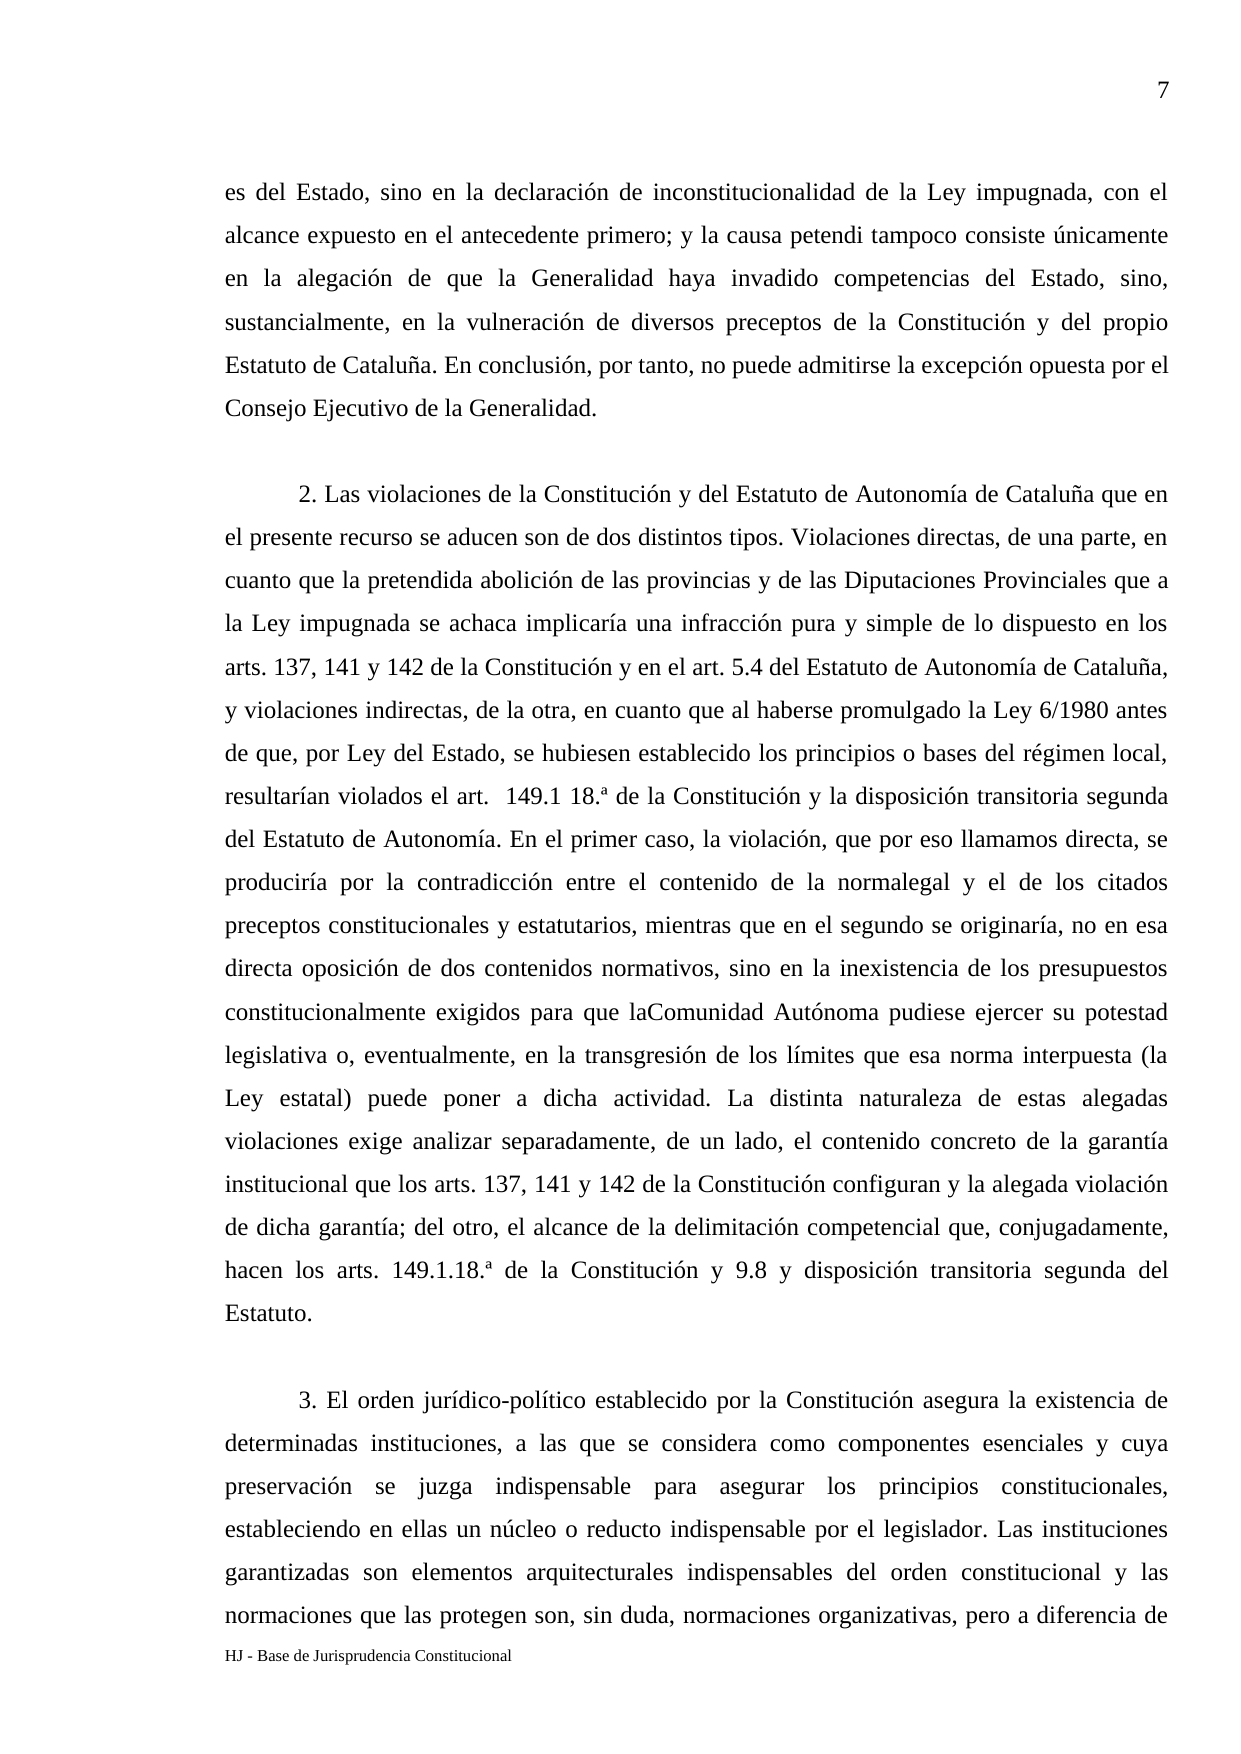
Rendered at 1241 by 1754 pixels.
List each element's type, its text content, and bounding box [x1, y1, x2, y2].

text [224, 177, 1169, 422]
text 2. Las violaciones de la Constitución y del Estatuto de Autonomía de Cataluña que en el presente recurso se aducen son de dos distintos tipos. Violaciones directas, de una parte, en cuanto que la pretendida abolición de las provincias y de las Diputaciones Provinciales que a la Ley impugnada se achaca implicaría una infracción pura y simple de lo dispuesto en los arts. 137, 141 y 142 de la Constitución y en el art. 5.4 del Estatuto de Autonomía de Cataluña, y violaciones indirectas, de la otra, en cuanto que al haberse promulgado la Ley 6/1980 antes de que, por Ley del Estado, se hubiesen establecido los principios o bases del régimen local, resultarían violados el art. 149.1 18.ª de la Constitución y la disposición transitoria segunda del Estatuto de Autonomía. En el primer caso, la violación, que por eso llamamos directa, se produciría por la contradicción entre el contenido de la normalegal y el de los citados preceptos constitucionales y estatutarios, mientras que en el segundo se originaría, no en esa directa oposición de dos contenidos normativos, sino en la inexistencia de los presupuestos constitucionalmente exigidos para que laComunidad Autónoma pudiese ejercer su potestad legislativa o, eventualmente, en la transgresión de los límites que esa norma interpuesta (la Ley estatal) puede poner a dicha actividad. La distinta naturaleza de estas alegadas violaciones exige analizar separadamente, de un lado, el contenido concreto de la garantía institucional que los arts. 137, 141 y 142 de la Constitución configuran y la alegada violación de dicha garantía; del otro, el alcance de la delimitación competencial que, conjugadamente, hacen los arts. 149.1.18.ª de la Constitución y 9.8 y disposición transitoria segunda del Estatuto. [224, 479, 1169, 1327]
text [224, 1385, 1169, 1629]
